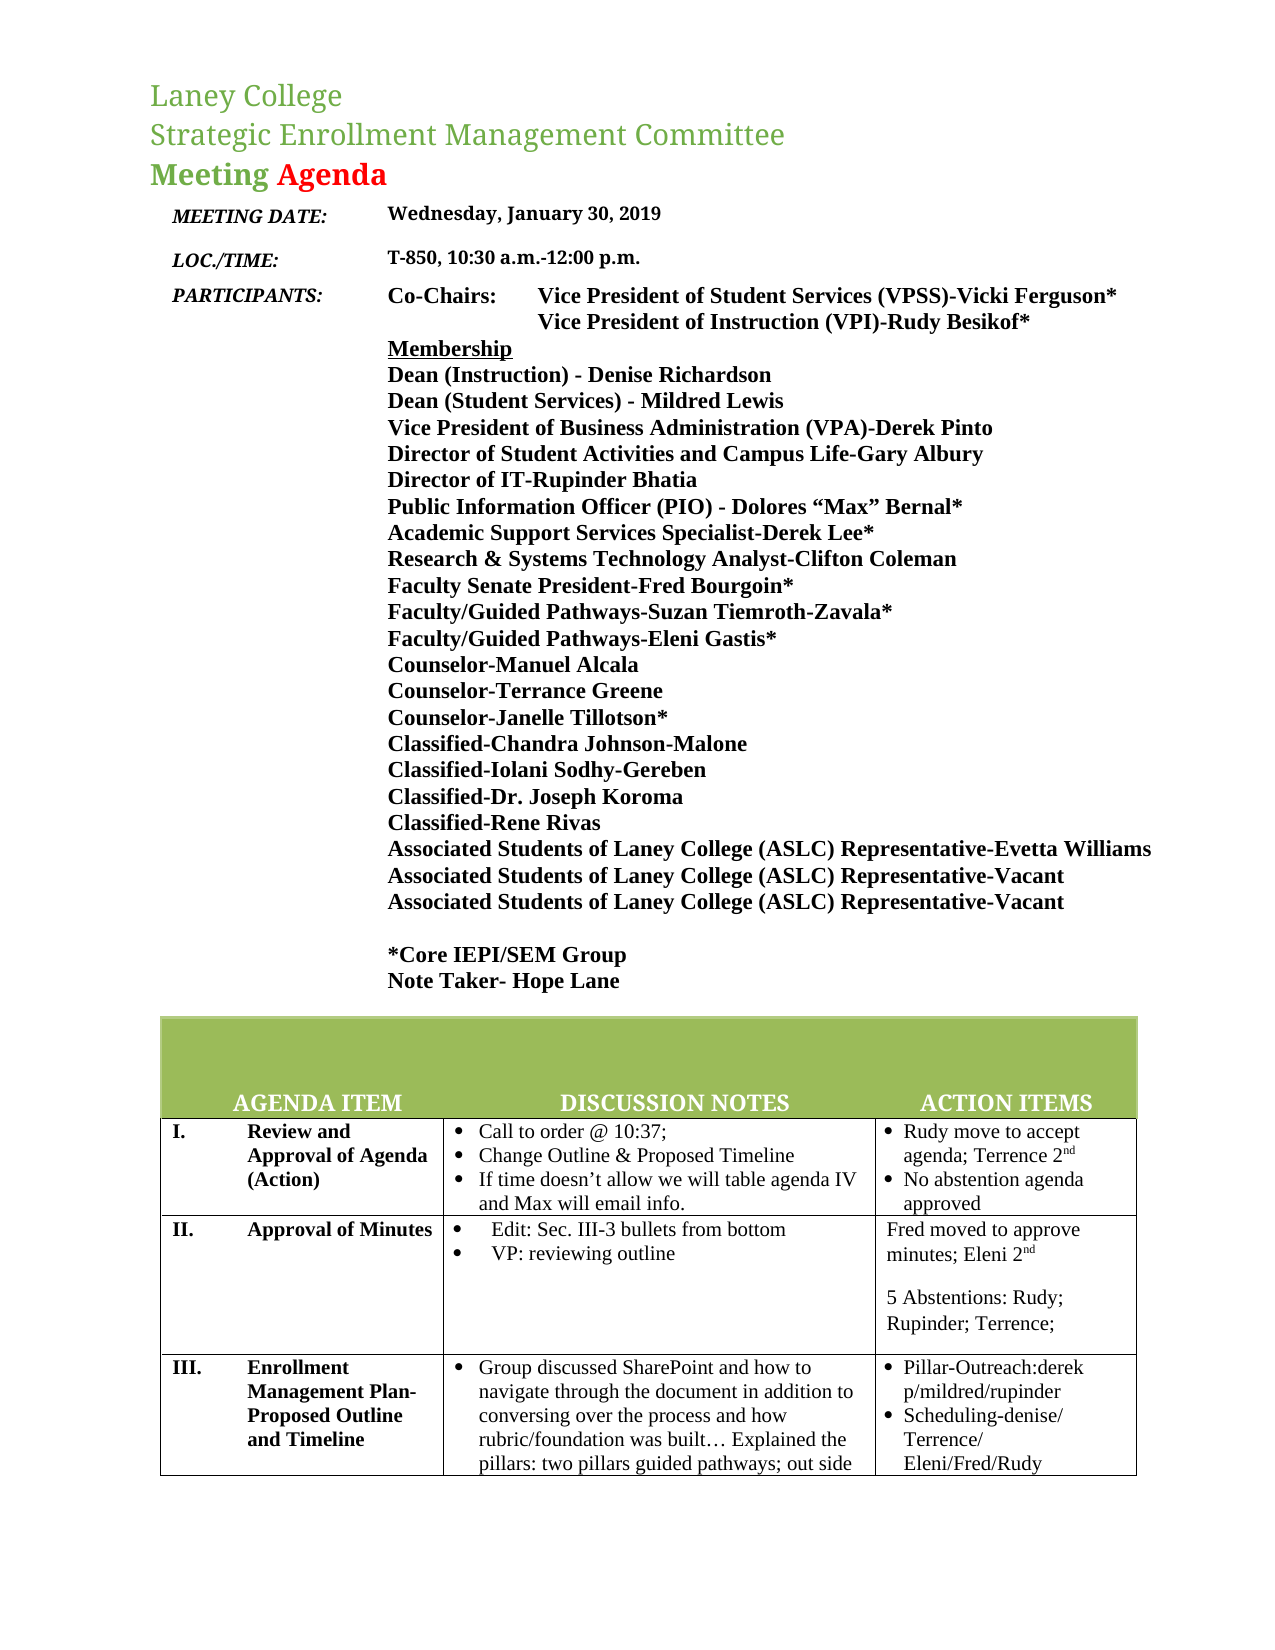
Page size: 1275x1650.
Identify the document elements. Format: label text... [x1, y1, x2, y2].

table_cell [161, 1354, 443, 1475]
table_cell AGENDA ITEM [162, 1019, 474, 1118]
table_cell Review and Approval of Agenda (Action) [161, 1119, 443, 1215]
table_cell DISCUSSION NOTES [474, 1019, 876, 1118]
table_cell PARTICIPANTS: [161, 282, 376, 1016]
table_header Wednesday, January 30, 2019 [376, 194, 1223, 238]
table_header MEETING DATE: [161, 194, 376, 238]
table_cell ACTION ITEMS [876, 1019, 1136, 1118]
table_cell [876, 1355, 1136, 1475]
table_cell Approval of Minutes [161, 1215, 443, 1354]
table_cell T-850, 10:30 a.m.-12:00 p.m. [376, 238, 1223, 282]
table_cell Edit: Sec. III-3 bullets from bottom VP: reviewing outline [444, 1216, 875, 1354]
table_cell LOC./TIME: [161, 238, 376, 282]
table_cell Fred moved to approve minutes; Eleni 2nd 5 Abstentions: Rudy; Rupinder; Terrence; [876, 1216, 1136, 1354]
table_cell Call to order @ 10:37; Change Outline & Proposed Timeline If time doesn’t allow we will table agenda IV and Max will email info. [444, 1119, 875, 1215]
table_cell Co-Chairs: Vice President of Student Services (VPSS)-Vicki Ferguson* Vice President of Instruction (VPI)-Rudy Besikof* Membership Dean (Instruction) - Denise Richardson Dean (Student Services) - Mildred Lewis Vice President of Business Administration (VPA)-Derek Pinto Director of Student Activities and Campus Life-Gary Albury Director of IT-Rupinder Bhatia Public Information Officer (PIO) - Dolores “Max” Bernal* Academic Support Services Specialist-Derek Lee* Research & Systems Technology Analyst-Clifton Coleman Faculty Senate President-Fred Bourgoin* Faculty/Guided Pathways-Suzan Tiemroth-Zavala* Faculty/Guided Pathways-Eleni Gastis* Counselor-Manuel Alcala Counselor-Terrance Greene Counselor-Janelle Tillotson* Classified-Chandra Johnson-Malone Classified-Iolani Sodhy-Gereben Classified-Dr. Joseph Koroma Classified-Rene Rivas Associated Students of Laney College (ASLC) Representative-Evetta Williams Associated Students of Laney College (ASLC) Representative-Vacant Associated Students of Laney College (ASLC) Representative-Vacant *Core IEPI/SEM Group Note Taker- Hope Lane [376, 282, 1223, 1016]
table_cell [444, 1355, 875, 1475]
table_cell Rudy move to accept agenda; Terrence 2nd No abstention agenda approved [876, 1119, 1136, 1215]
